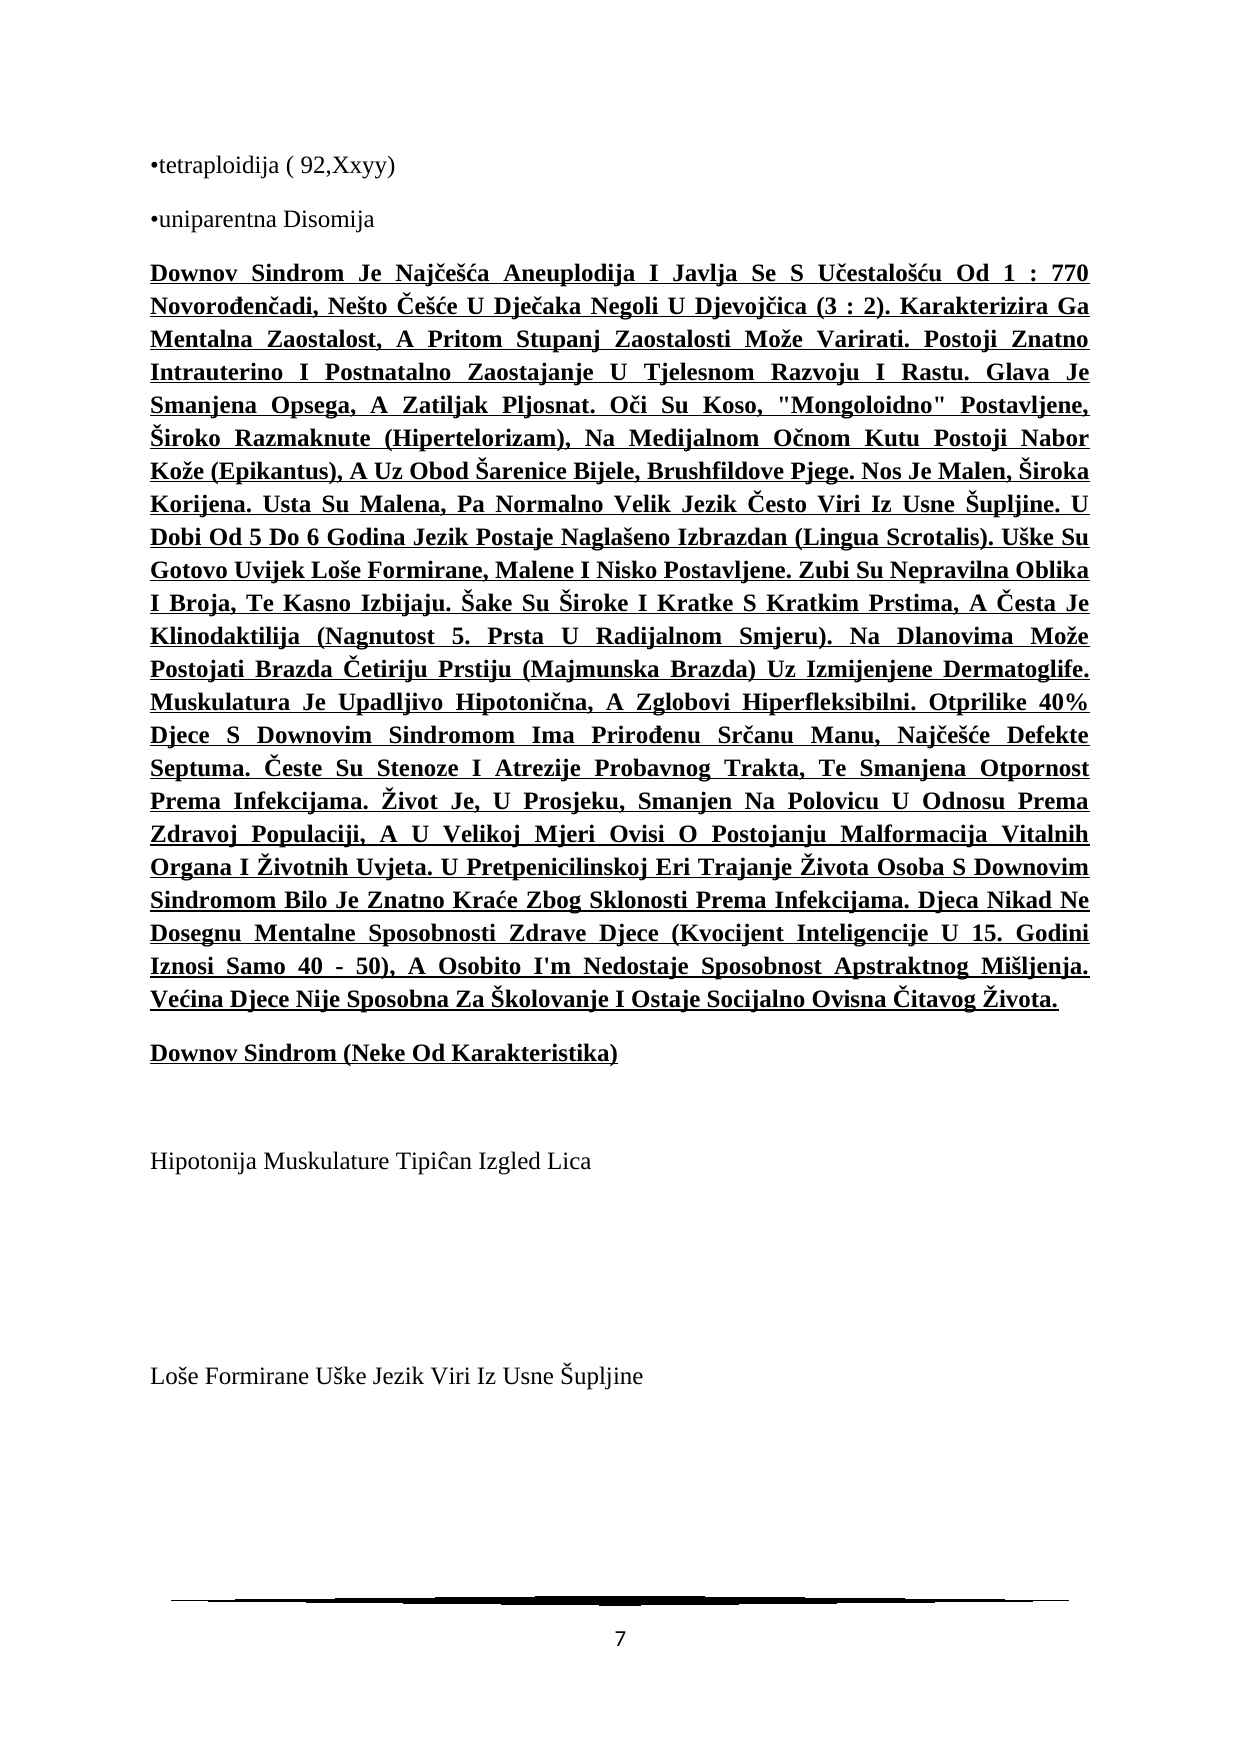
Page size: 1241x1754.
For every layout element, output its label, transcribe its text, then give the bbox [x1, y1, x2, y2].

text Downov Sindrom (Neke Od Karakteristika) [150, 1038, 1090, 1067]
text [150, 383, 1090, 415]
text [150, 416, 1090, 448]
text Hipotonija Muskulature Tipiĉan Izgled Lica [150, 1146, 1090, 1174]
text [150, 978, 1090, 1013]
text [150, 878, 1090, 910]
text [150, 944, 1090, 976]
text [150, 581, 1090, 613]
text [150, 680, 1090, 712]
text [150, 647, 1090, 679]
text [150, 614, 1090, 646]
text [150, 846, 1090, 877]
text •tetraploidija ( 92,Xxyy) [150, 150, 1090, 179]
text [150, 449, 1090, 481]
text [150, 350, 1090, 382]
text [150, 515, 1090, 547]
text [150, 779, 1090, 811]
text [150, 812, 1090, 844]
text •uniparentna Disomija [150, 204, 1090, 233]
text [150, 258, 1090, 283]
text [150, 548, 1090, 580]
text Loše Formirane Uške Jezik Viri Iz Usne Šupljine [150, 1361, 1090, 1390]
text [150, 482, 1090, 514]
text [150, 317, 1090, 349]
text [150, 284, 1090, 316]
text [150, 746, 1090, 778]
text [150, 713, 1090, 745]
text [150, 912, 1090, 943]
